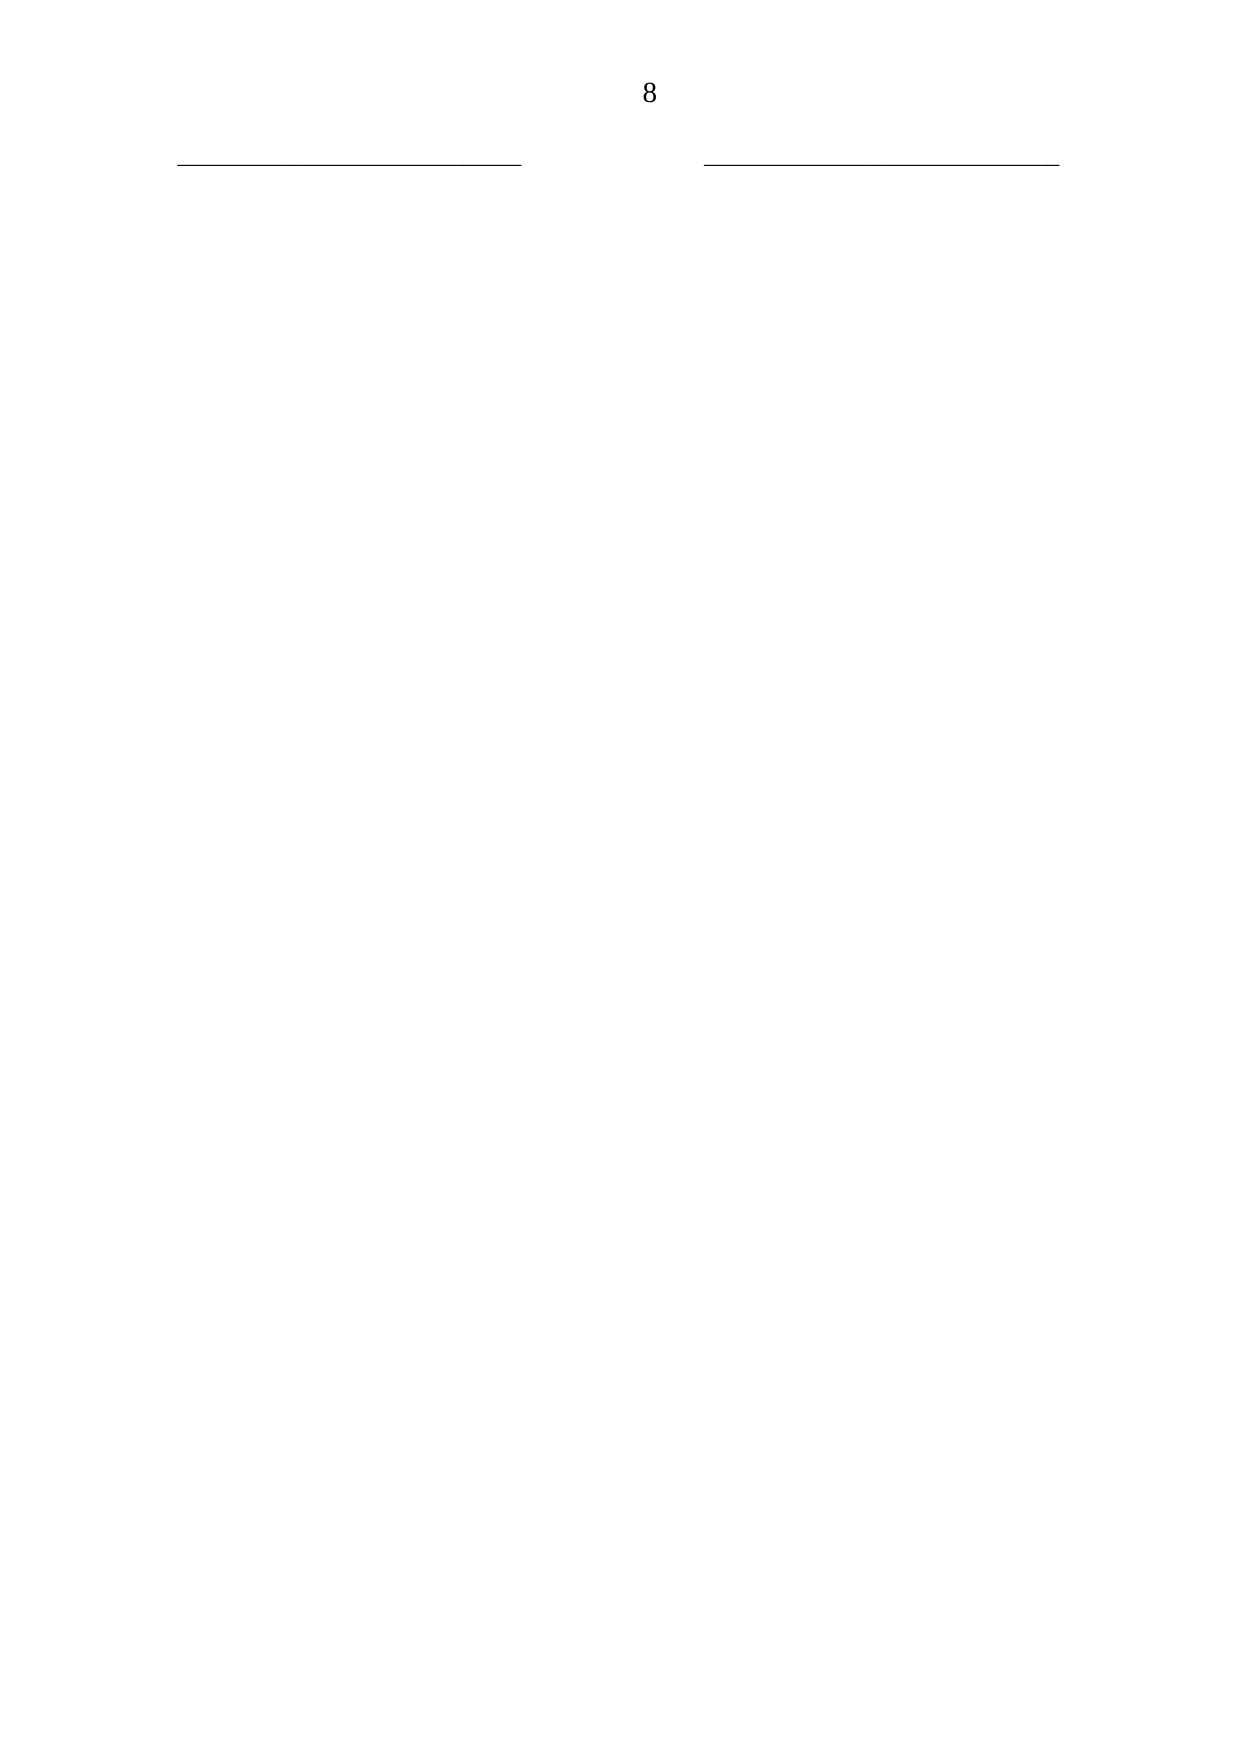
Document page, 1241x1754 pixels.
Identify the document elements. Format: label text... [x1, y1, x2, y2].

text ______________________________ _______________________________ [177, 142, 1122, 168]
